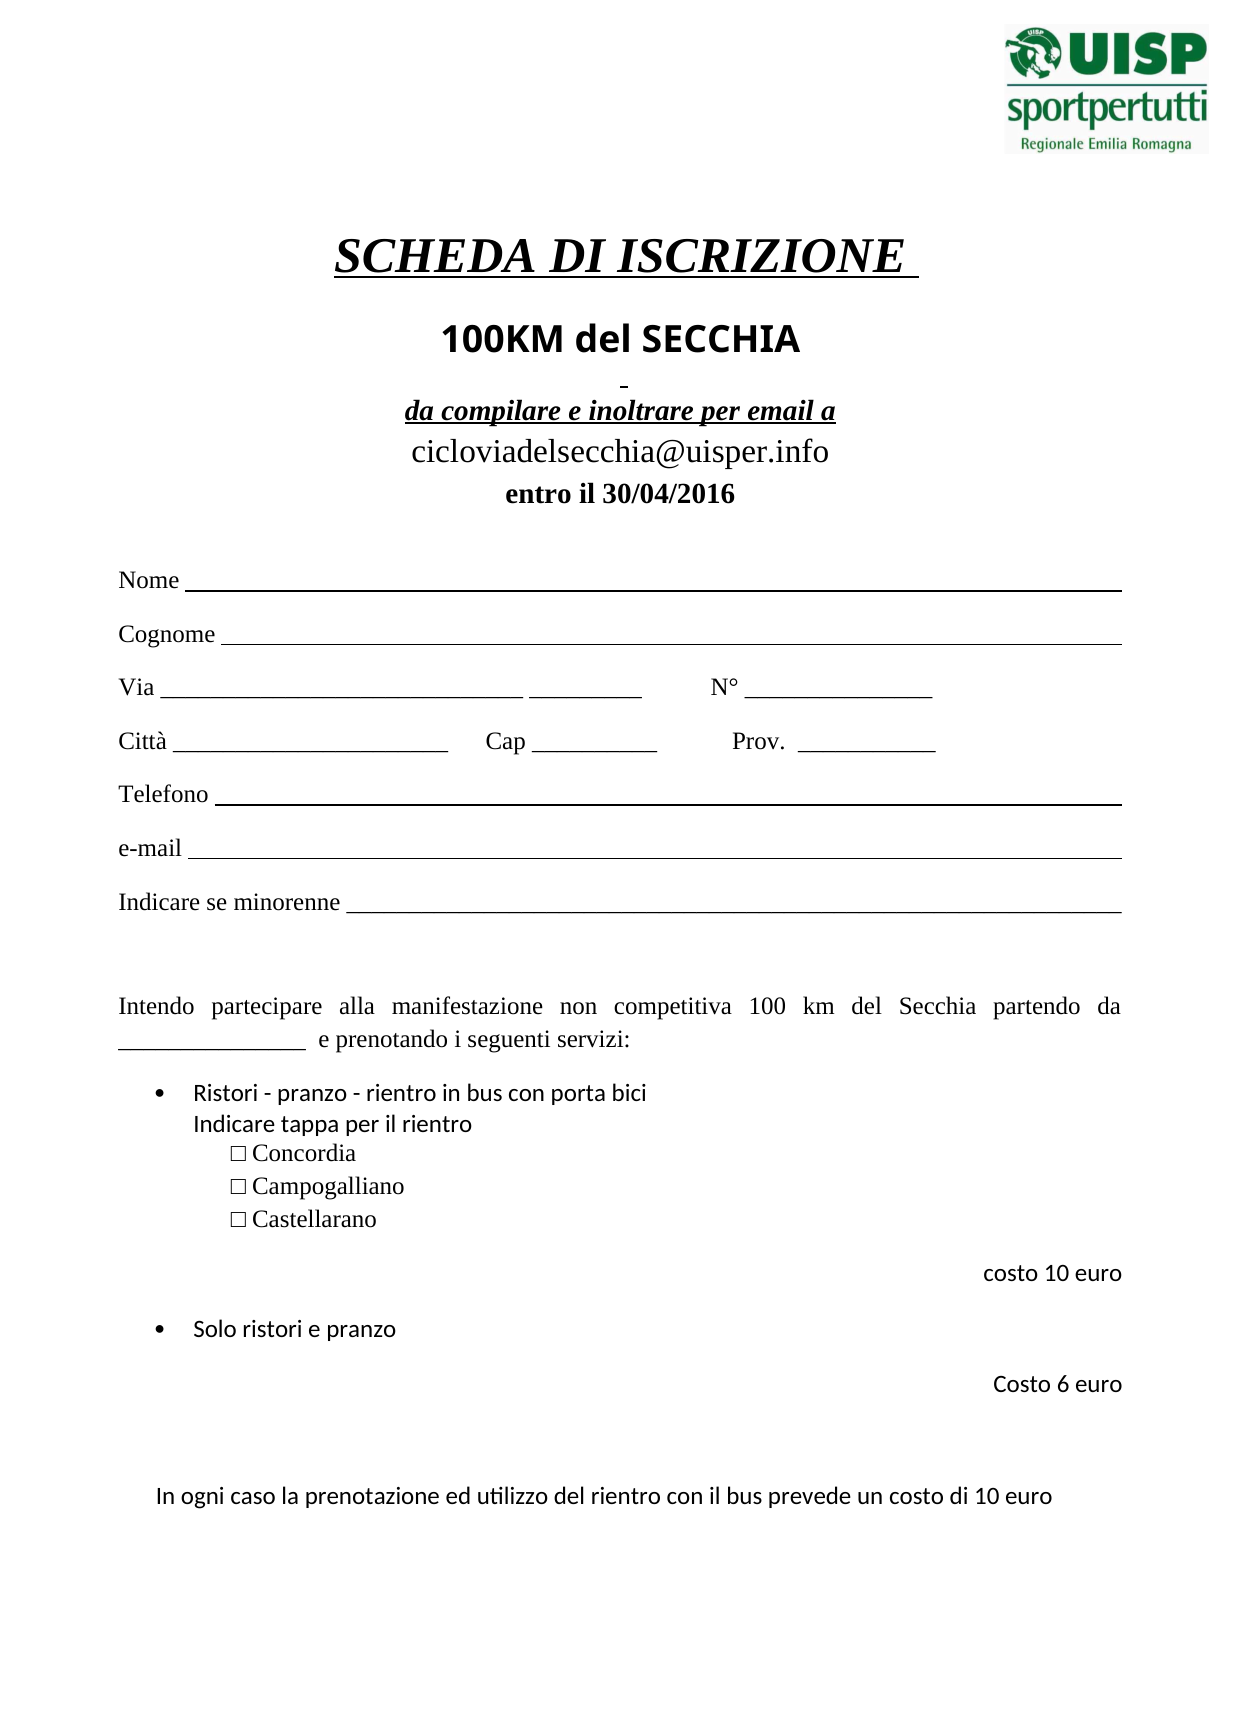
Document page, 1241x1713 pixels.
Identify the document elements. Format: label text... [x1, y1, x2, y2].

list In ogni caso la prenotazione ed utilizzo del rientro con il bus prevede un costo di 10 euro [156, 1480, 1122, 1510]
text da compilare e inoltrare per email a [118, 393, 1122, 427]
text Via _____________________________ _________ N° _______________ [118, 672, 1122, 701]
text e-mail [118, 833, 1122, 862]
list Ristori - pranzo - rientro in bus con porta bici Indicare tappa per il rientro [156, 1077, 1122, 1138]
text Città ______________________ Cap __________ Prov. ___________ [118, 726, 1122, 755]
list Solo ristori e pranzo [156, 1313, 1122, 1343]
text Telefono [118, 779, 1122, 808]
text Nome [118, 565, 1122, 594]
text cicloviadelsecchia@uisper.info [118, 431, 1122, 470]
text entro il 30/04/2016 [118, 476, 1122, 510]
text Indicare se minorenne ______________________________________________________________ [118, 887, 1122, 915]
list □ Concordia □ Campogalliano □ Castellarano [231, 1138, 1122, 1232]
list Costo 6 euro [156, 1368, 1122, 1399]
text Cognome [118, 619, 1122, 648]
text SCHEDA DI ISCRIZIONE [118, 226, 1122, 283]
list costo 10 euro [231, 1257, 1122, 1288]
text Intendo partecipare alla manifestazione non competitiva 100 km del Secchia partendo da _______________ e prenotando i seguenti servizi: [118, 991, 1122, 1052]
text 100KM del SECCHIA [118, 312, 1122, 363]
